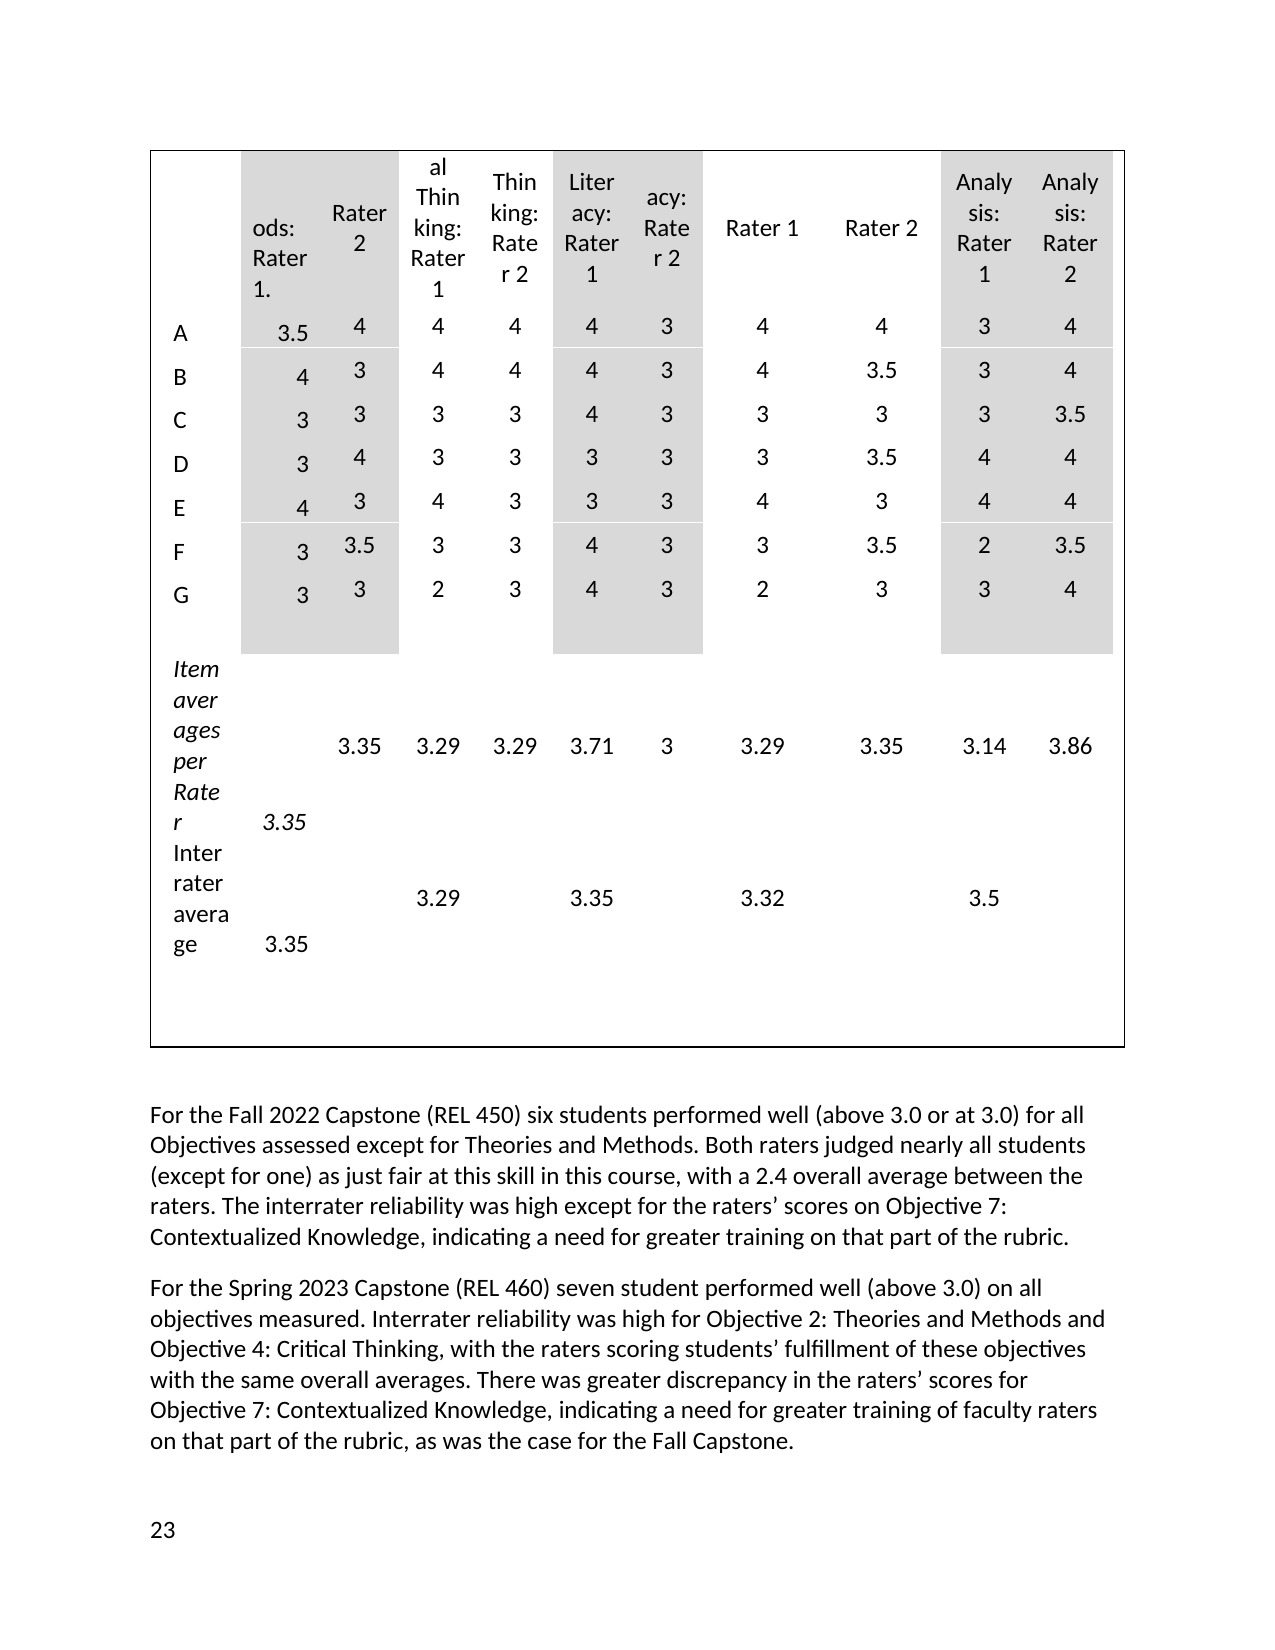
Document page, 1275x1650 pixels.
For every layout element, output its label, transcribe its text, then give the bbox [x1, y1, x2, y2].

text For the Spring 2023 Capstone (REL 460) seven student performed well (above 3.0) on all objectives measured. Interrater reliability was high for Objective 2: Theories and Methods and Objective 4: Critical Thinking, with the raters scoring students’ fulfillment of these objectives with the same overall averages. There was greater discrepancy in the raters’ scores for Objective 7: Contextualized Knowledge, indicating a need for greater training of faculty raters on that part of the rubric, as was the case for the Fall Capstone. [150, 1272, 1125, 1455]
text For the Fall 2022 Capstone (REL 450) six students performed well (above 3.0 or at 3.0) for all Objectives assessed except for Theories and Methods. Both raters judged nearly all students (except for one) as just fair at this skill in this course, with a 2.4 overall average between the raters. The interrater reliability was high except for the raters’ scores on Objective 7: Contextualized Knowledge, indicating a need for greater training on that part of the rubric. [150, 1099, 1125, 1251]
table_header [151, 151, 1124, 1046]
